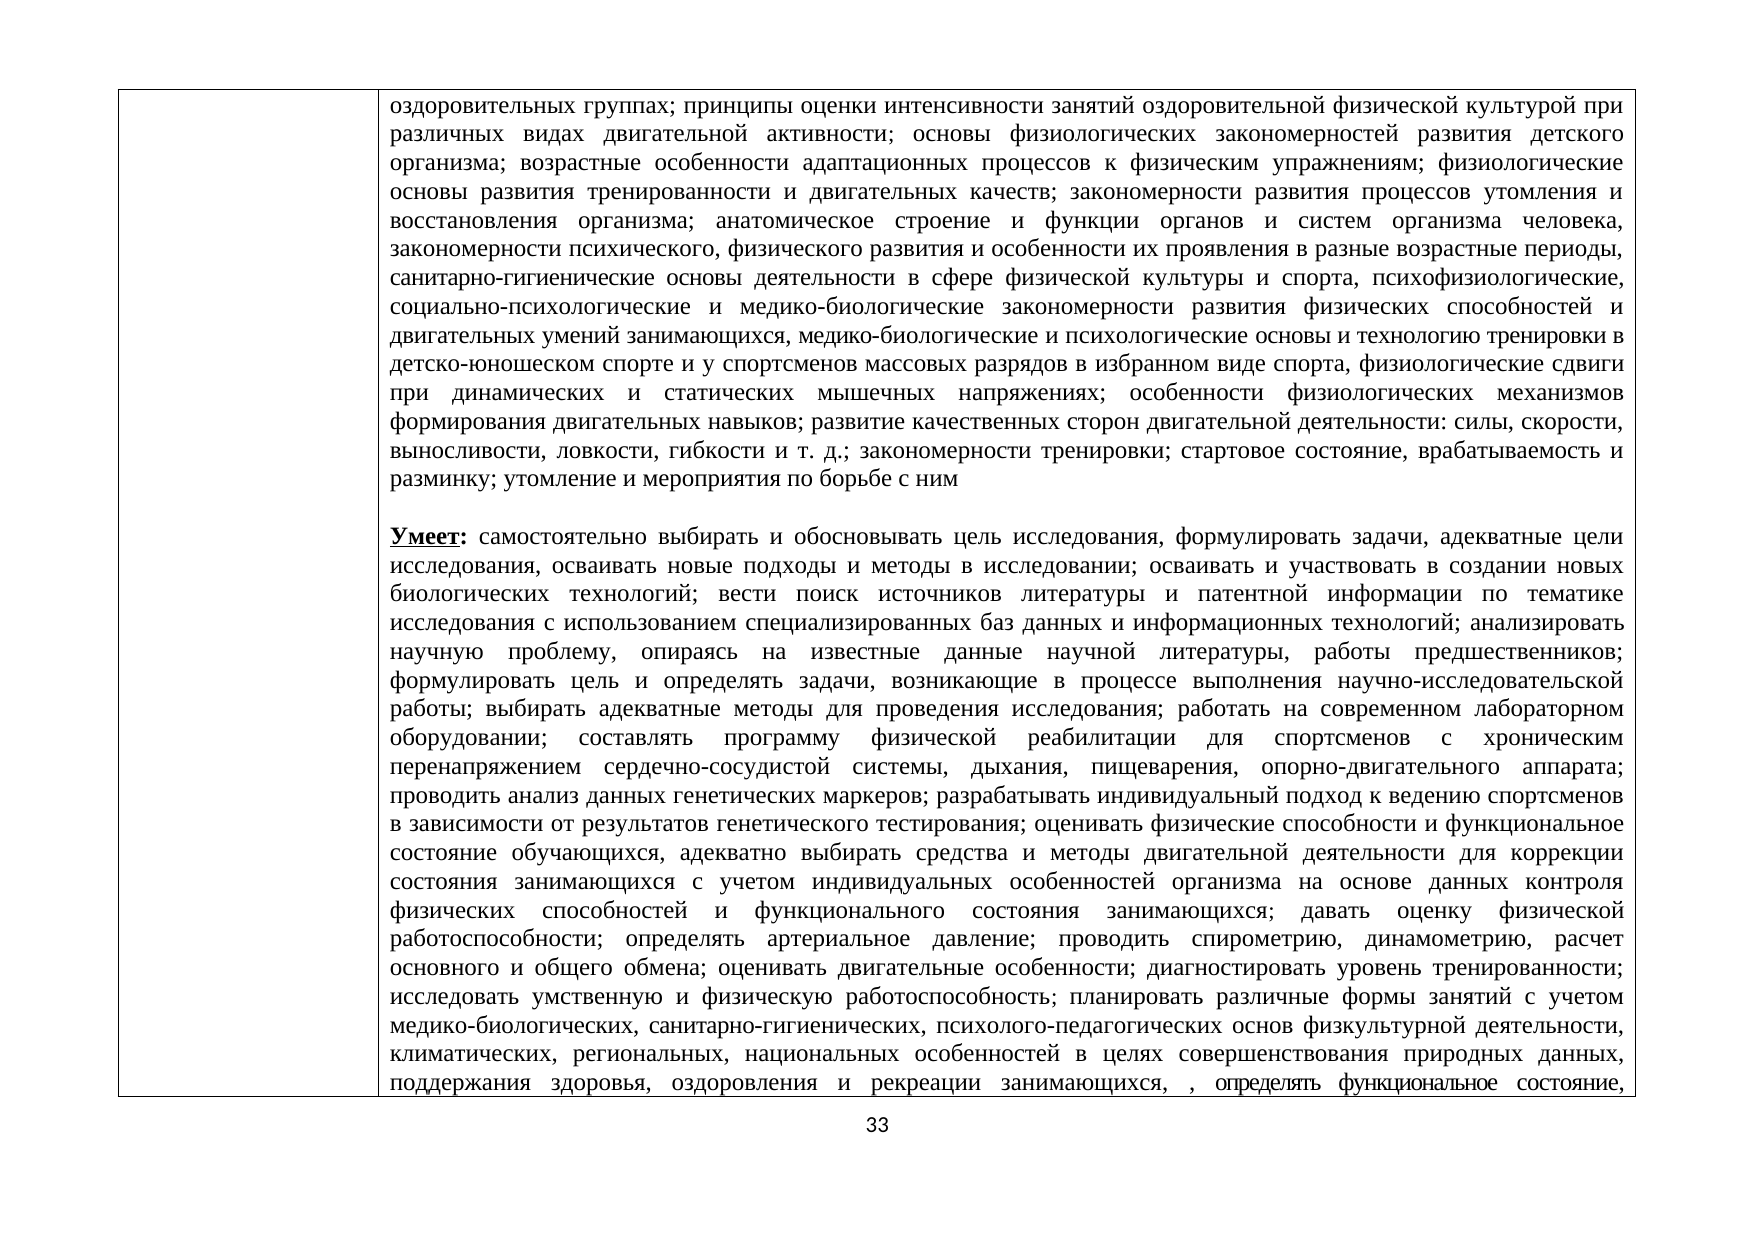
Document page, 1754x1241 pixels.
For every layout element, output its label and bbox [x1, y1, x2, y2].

table_cell [379, 90, 1635, 1096]
table_cell [119, 90, 378, 1096]
